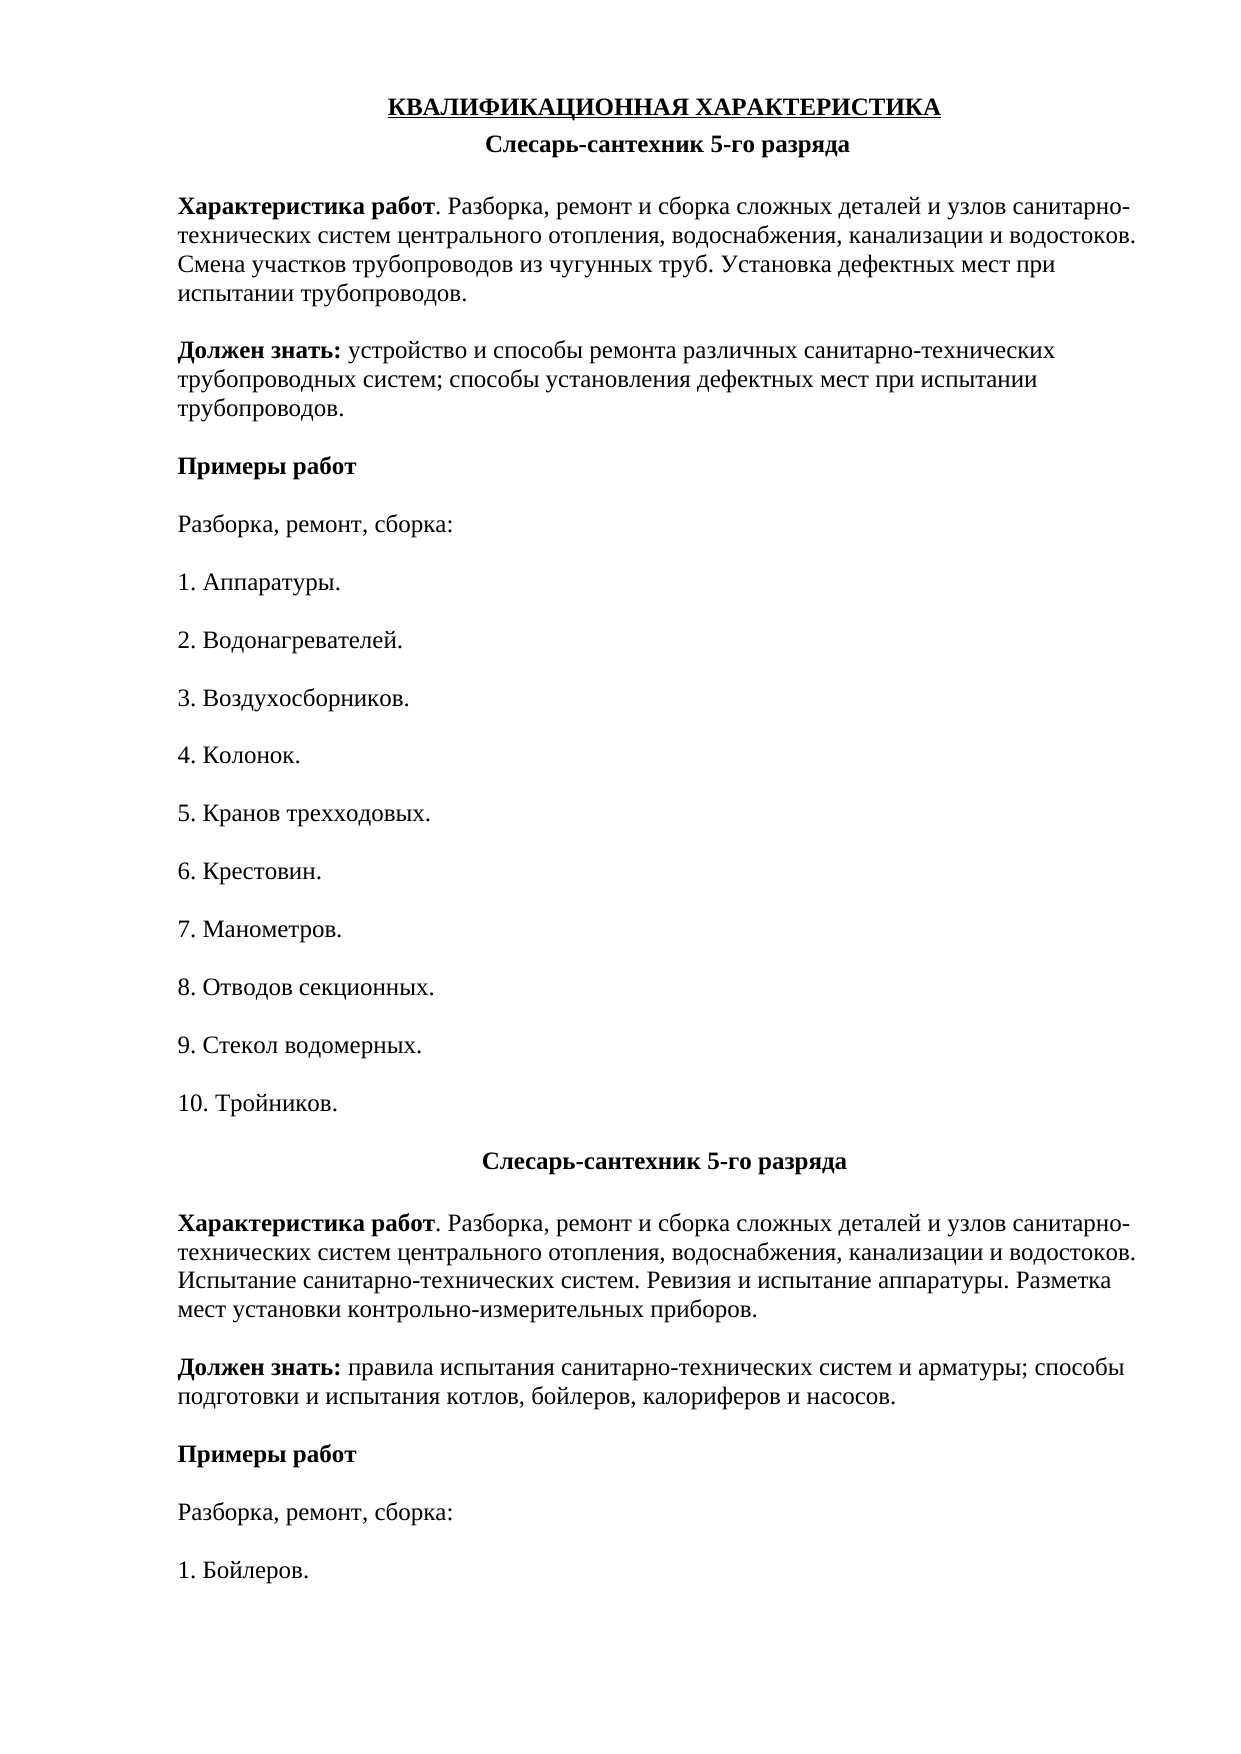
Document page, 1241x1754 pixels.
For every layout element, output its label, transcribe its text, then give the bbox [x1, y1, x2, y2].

text Разборка, ремонт, сборка: [177, 1497, 1152, 1526]
text 9. Стекол водомерных. [177, 1030, 1152, 1059]
text 8. Отводов секционных. [177, 972, 1152, 1001]
text Должен знать: правила испытания санитарно-технических систем и арматуры; способы подготовки и испытания котлов, бойлеров, калориферов и насосов. [177, 1352, 1152, 1410]
text 10. Тройников. [177, 1088, 1152, 1117]
text Примеры работ [177, 451, 1152, 480]
text 1. Бойлеров. [177, 1555, 1152, 1583]
text 2. Водонагревателей. [177, 625, 1152, 653]
text Разборка, ремонт, сборка: [177, 509, 1152, 538]
subtitle КВАЛИФИКАЦИОННАЯ ХАРАКТЕРИСТИКА [177, 92, 1152, 121]
text Характеристика работ. Разборка, ремонт и сборка сложных деталей и узлов санитарно-технических систем центрального отопления, водоснабжения, канализации и водостоков. Испытание санитарно-технических систем. Ревизия и испытание аппаратуры. Разметка мест установки контрольно-измерительных приборов. [177, 1208, 1152, 1323]
subtitle Слесарь-сантехник 5-го разряда [177, 1146, 1152, 1175]
text 4. Колонок. [177, 741, 1152, 769]
text Характеристика работ. Разборка, ремонт и сборка сложных деталей и узлов санитарно-технических систем центрального отопления, водоснабжения, канализации и водостоков. Смена участков трубопроводов из чугунных труб. Установка дефектных мест при испытании трубопроводов. [177, 191, 1152, 306]
text Должен знать: устройство и способы ремонта различных санитарно-технических трубопроводных систем; способы установления дефектных мест при испытании трубопроводов. [177, 336, 1152, 422]
subtitle Слесарь-сантехник 5-го разряда [177, 129, 1152, 158]
text 3. Воздухосборников. [177, 683, 1152, 711]
text 7. Манометров. [177, 914, 1152, 943]
text Примеры работ [177, 1439, 1152, 1468]
text 1. Аппаратуры. [177, 567, 1152, 596]
text 6. Крестовин. [177, 856, 1152, 885]
text 5. Кранов трехходовых. [177, 798, 1152, 827]
